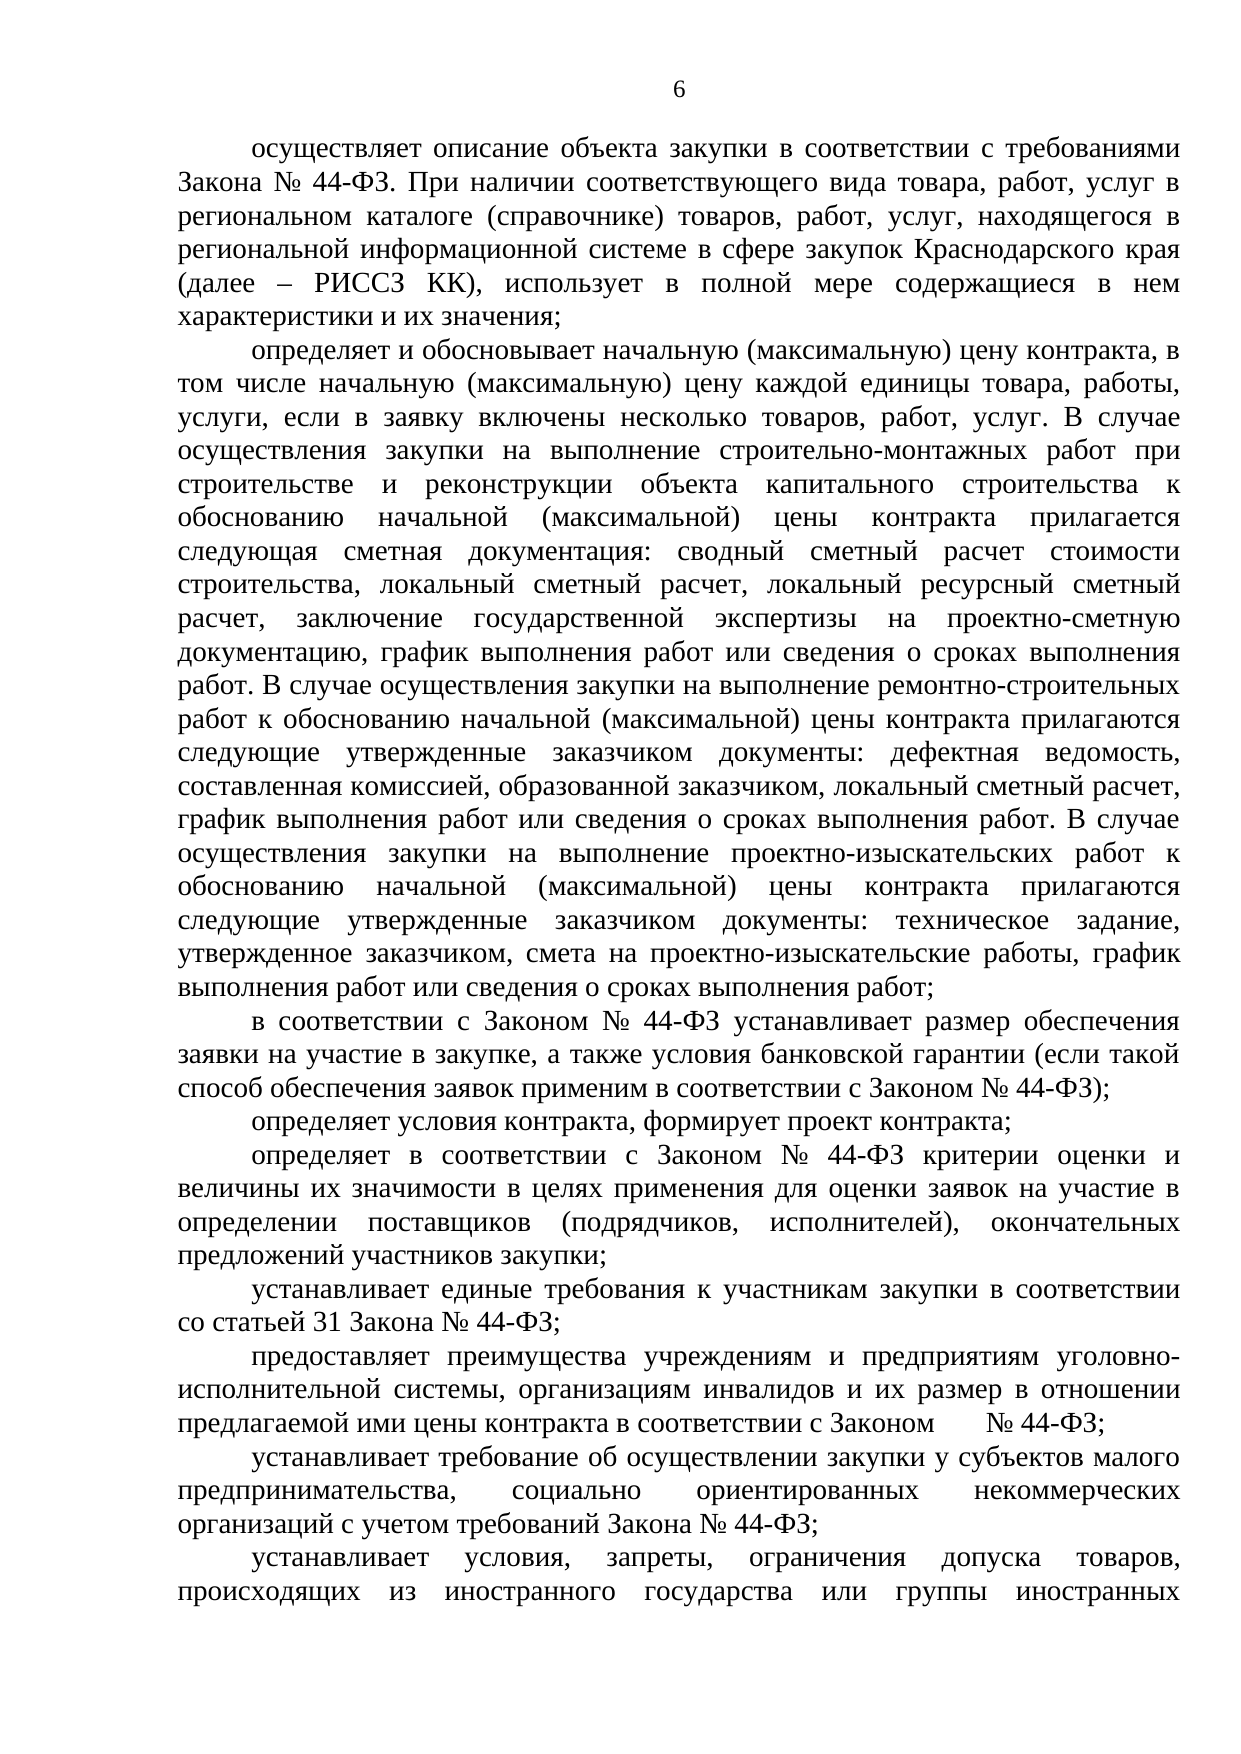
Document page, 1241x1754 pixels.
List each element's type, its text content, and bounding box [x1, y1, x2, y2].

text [177, 1539, 1181, 1606]
text предоставляет преимущества учреждениям и предприятиям уголовно-исполнительной системы, организациям инвалидов и их размер в отношении предлагаемой ими цены контракта в соответствии с Законом № 44-ФЗ; [177, 1338, 1181, 1439]
text осуществляет описание объекта закупки в соответствии с требованиями Закона № 44-ФЗ. При наличии соответствующего вида товара, работ, услуг в региональном каталоге (справочнике) товаров, работ, услуг, находящегося в региональной информационной системе в сфере закупок Краснодарского края (далее – РИССЗ КК), использует в полной мере содержащиеся в нем характеристики и их значения; [177, 131, 1181, 332]
text определяет условия контракта, формирует проект контракта; [177, 1103, 1181, 1137]
text в соответствии с Законом № 44-ФЗ устанавливает размер обеспечения заявки на участие в закупке, а также условия банковской гарантии (если такой способ обеспечения заявок применим в соответствии с Законом № 44-ФЗ); [177, 1003, 1181, 1103]
text определяет в соответствии с Законом № 44-ФЗ критерии оценки и величины их значимости в целях применения для оценки заявок на участие в определении поставщиков (подрядчиков, исполнителей), окончательных предложений участников закупки; [177, 1137, 1181, 1271]
text устанавливает единые требования к участникам закупки в соответствии со статьей 31 Закона № 44-ФЗ; [177, 1271, 1181, 1338]
text определяет и обосновывает начальную (максимальную) цену контракта, в том числе начальную (максимальную) цену каждой единицы товара, работы, услуги, если в заявку включены несколько товаров, работ, услуг. В случае осуществления закупки на выполнение строительно-монтажных работ при строительстве и реконструкции объекта капитального строительства к обоснованию начальной (максимальной) цены контракта прилагается следующая сметная документация: сводный сметный расчет стоимости строительства, локальный сметный расчет, локальный ресурсный сметный расчет, заключение государственной экспертизы на проектно-сметную документацию, график выполнения работ или сведения о сроках выполнения работ. В случае осуществления закупки на выполнение ремонтно-строительных работ к обоснованию начальной (максимальной) цены контракта прилагаются следующие утвержденные заказчиком документы: дефектная ведомость, составленная комиссией, образованной заказчиком, локальный сметный расчет, график выполнения работ или сведения о сроках выполнения работ. В случае осуществления закупки на выполнение проектно-изыскательских работ к обоснованию начальной (максимальной) цены контракта прилагаются следующие утвержденные заказчиком документы: техническое задание, утвержденное заказчиком, смета на проектно-изыскательские работы, график выполнения работ или сведения о сроках выполнения работ; [177, 332, 1181, 1003]
text устанавливает требование об осуществлении закупки у субъектов малого предпринимательства, социально ориентированных некоммерческих организаций с учетом требований Закона № 44-ФЗ; [177, 1439, 1181, 1539]
